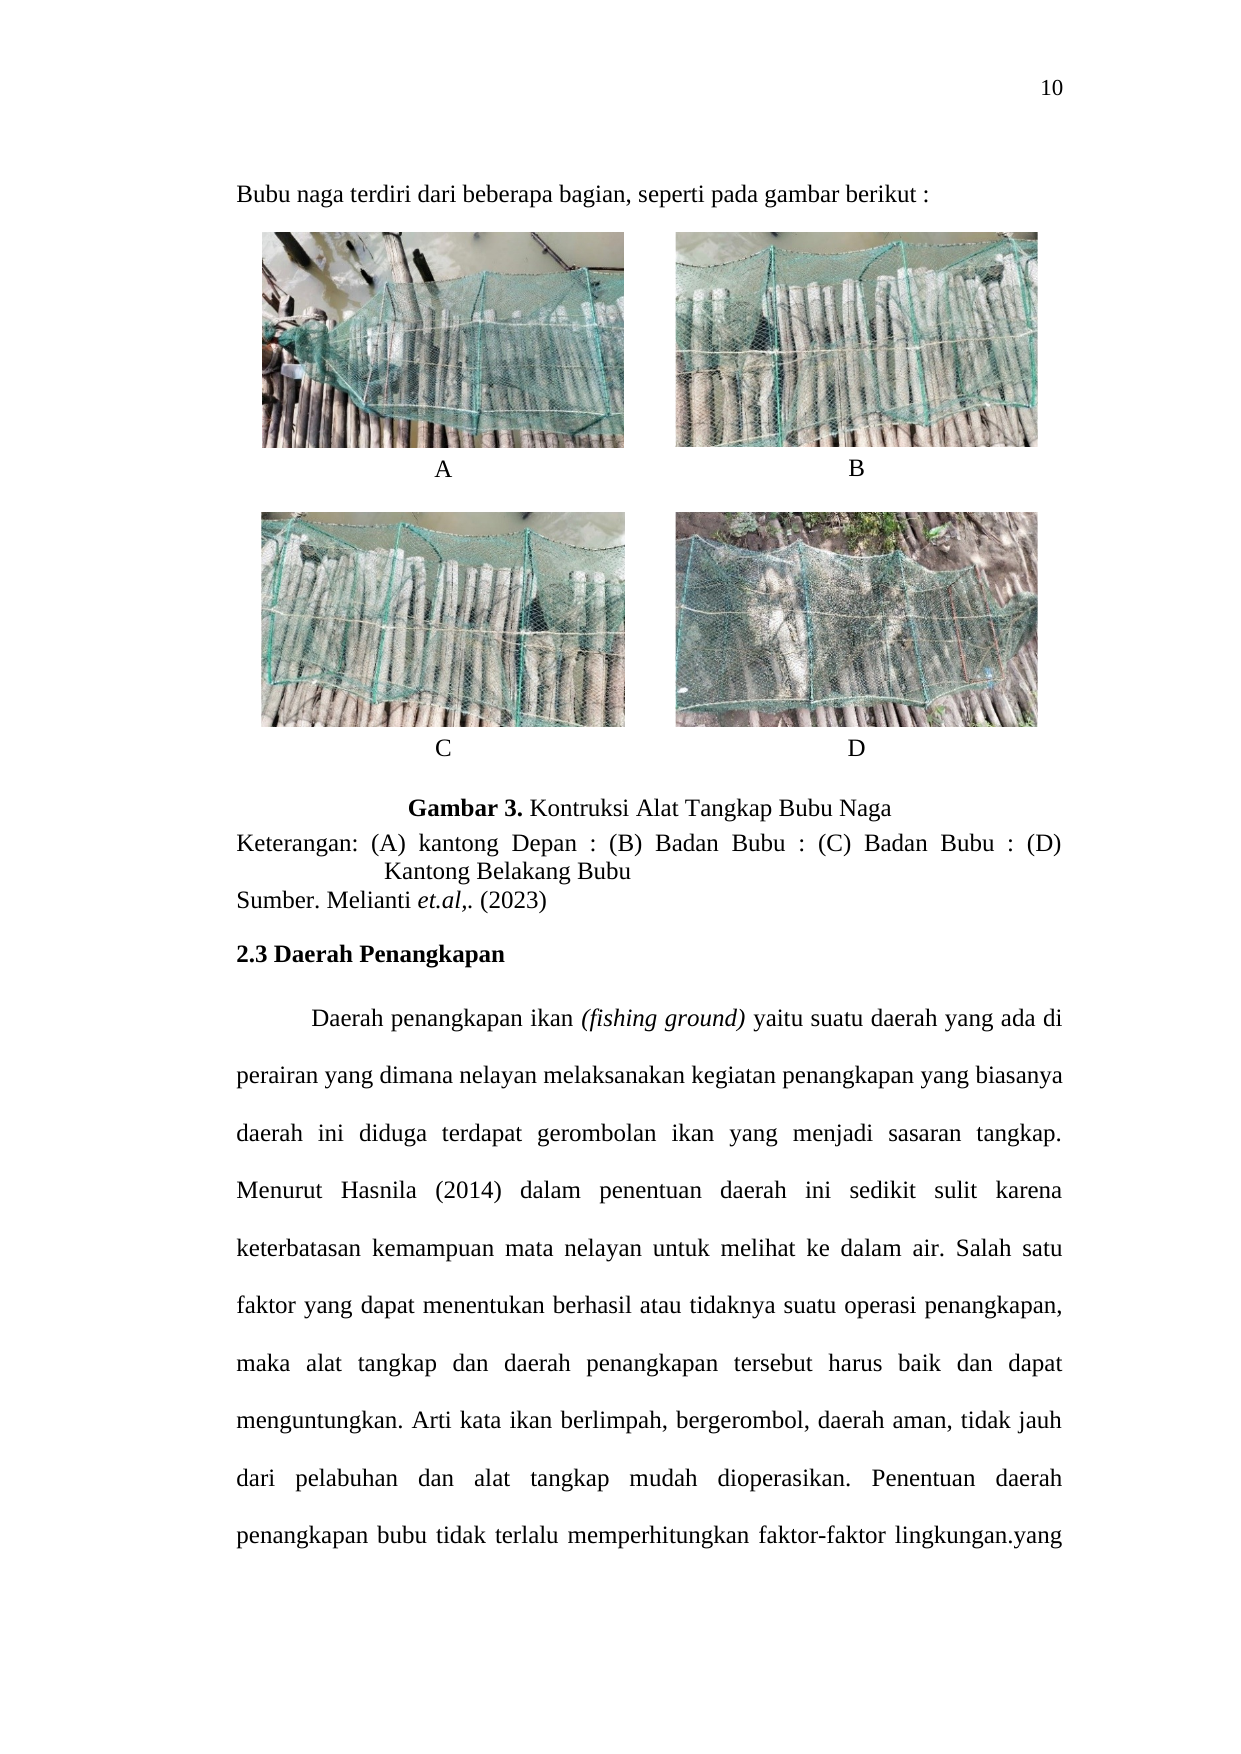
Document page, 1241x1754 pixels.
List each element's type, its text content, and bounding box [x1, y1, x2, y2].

picture [261, 512, 625, 727]
picture [675, 232, 1038, 447]
table_cell C [236, 488, 650, 768]
table_header B [650, 208, 1063, 488]
subtitle 2.3 Daerah Penangkapan [236, 939, 1063, 968]
picture [262, 232, 624, 448]
text Keterangan: (A) kantong Depan : (B) Badan Bubu : (C) Badan Bubu : (D) Kantong Belakang Bubu [236, 828, 1063, 885]
subtitle Gambar 3. Kontruksi Alat Tangkap Bubu Naga [236, 793, 1063, 821]
picture [675, 512, 1038, 727]
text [236, 1003, 1063, 1549]
table_header A [236, 208, 650, 488]
text Bubu naga terdiri dari beberapa bagian, seperti pada gambar berikut : [236, 179, 1063, 208]
table_cell D [650, 488, 1063, 768]
text Sumber. Melianti et.al,. (2023) [236, 885, 1063, 914]
